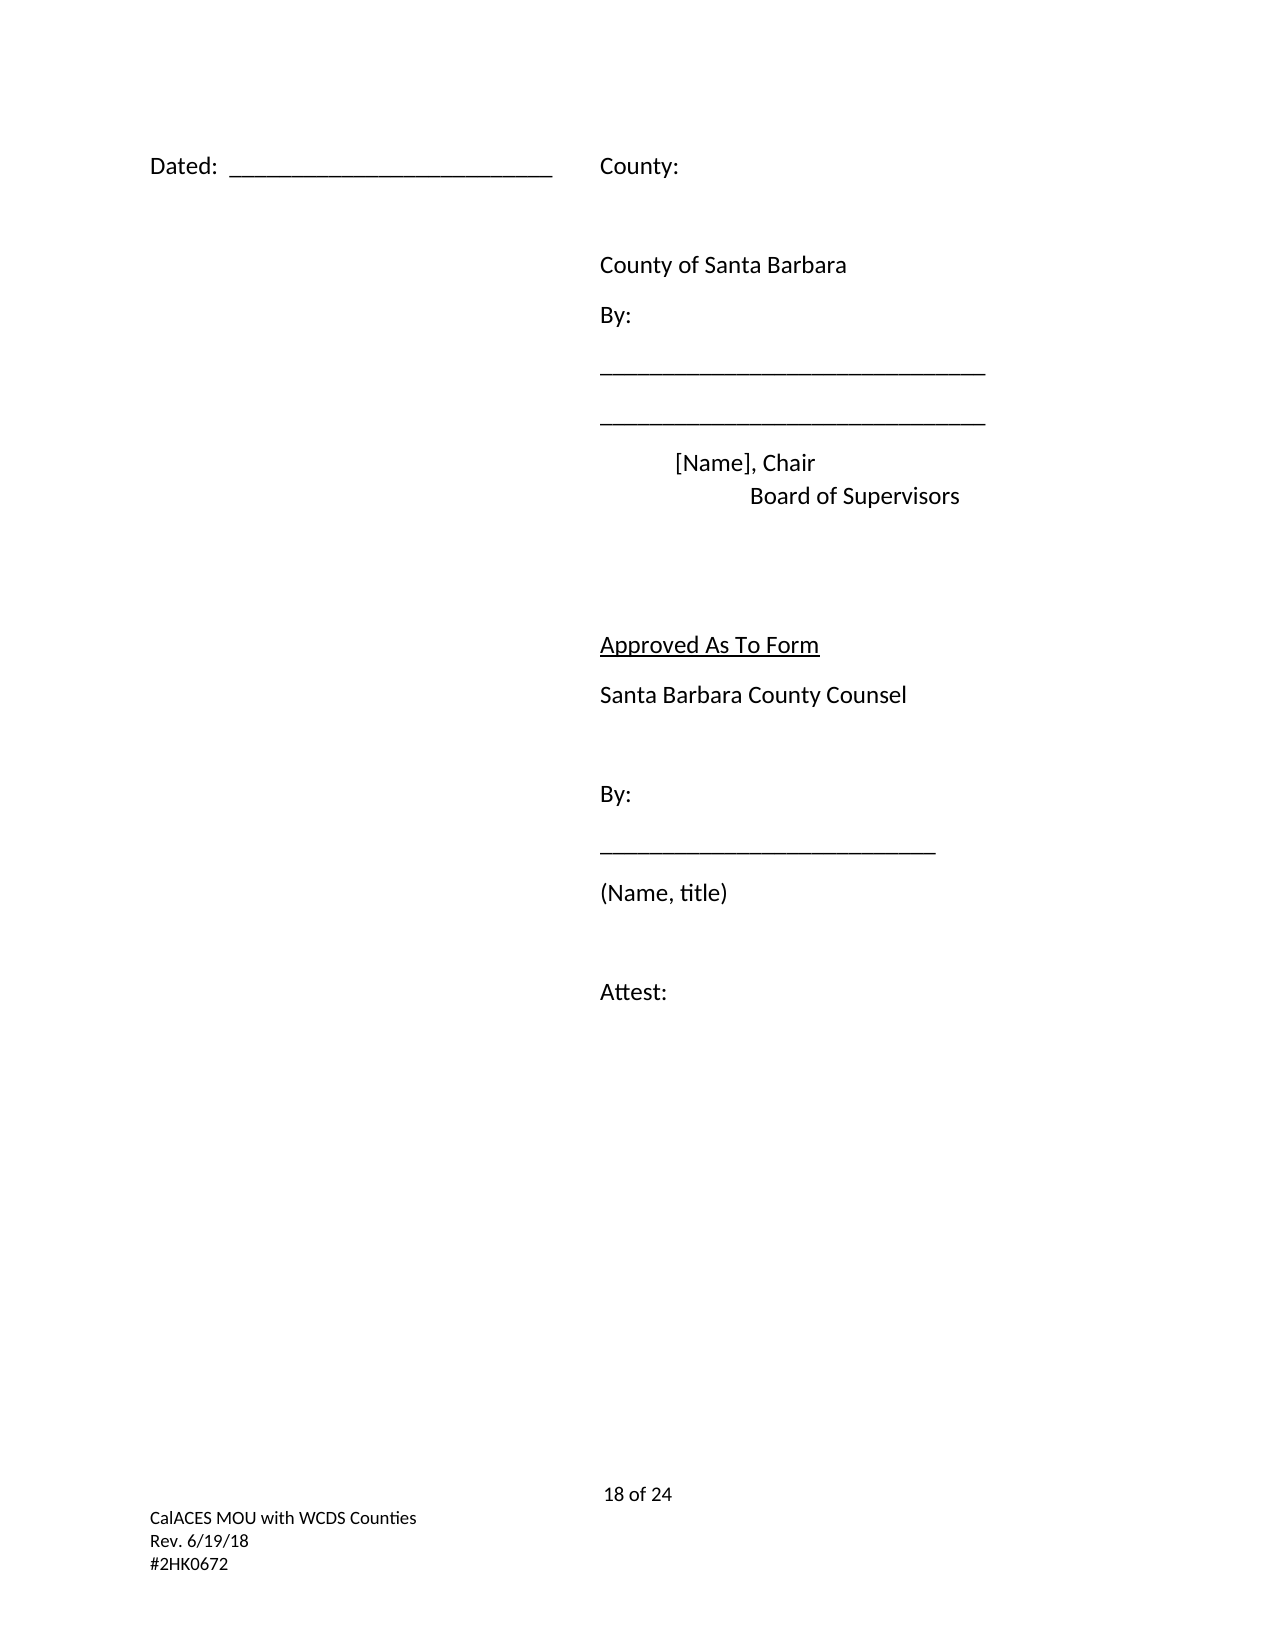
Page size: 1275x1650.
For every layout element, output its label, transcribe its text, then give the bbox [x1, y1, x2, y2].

text By: [600, 299, 1125, 329]
text Dated: __________________________ County: [150, 150, 1125, 181]
text Santa Barbara County Counsel [150, 679, 1125, 709]
text Attest: [150, 976, 1125, 1007]
text County of Santa Barbara [150, 249, 1125, 280]
text _______________________________ [600, 348, 1125, 379]
text [Name], Chair Board of Supervisors [150, 447, 1125, 511]
text (Name, title) [150, 877, 1125, 908]
text _______________________________ [150, 398, 1125, 428]
text By: [150, 778, 1125, 808]
text ___________________________ [150, 827, 1125, 858]
text Approved As To Form [150, 629, 1125, 660]
